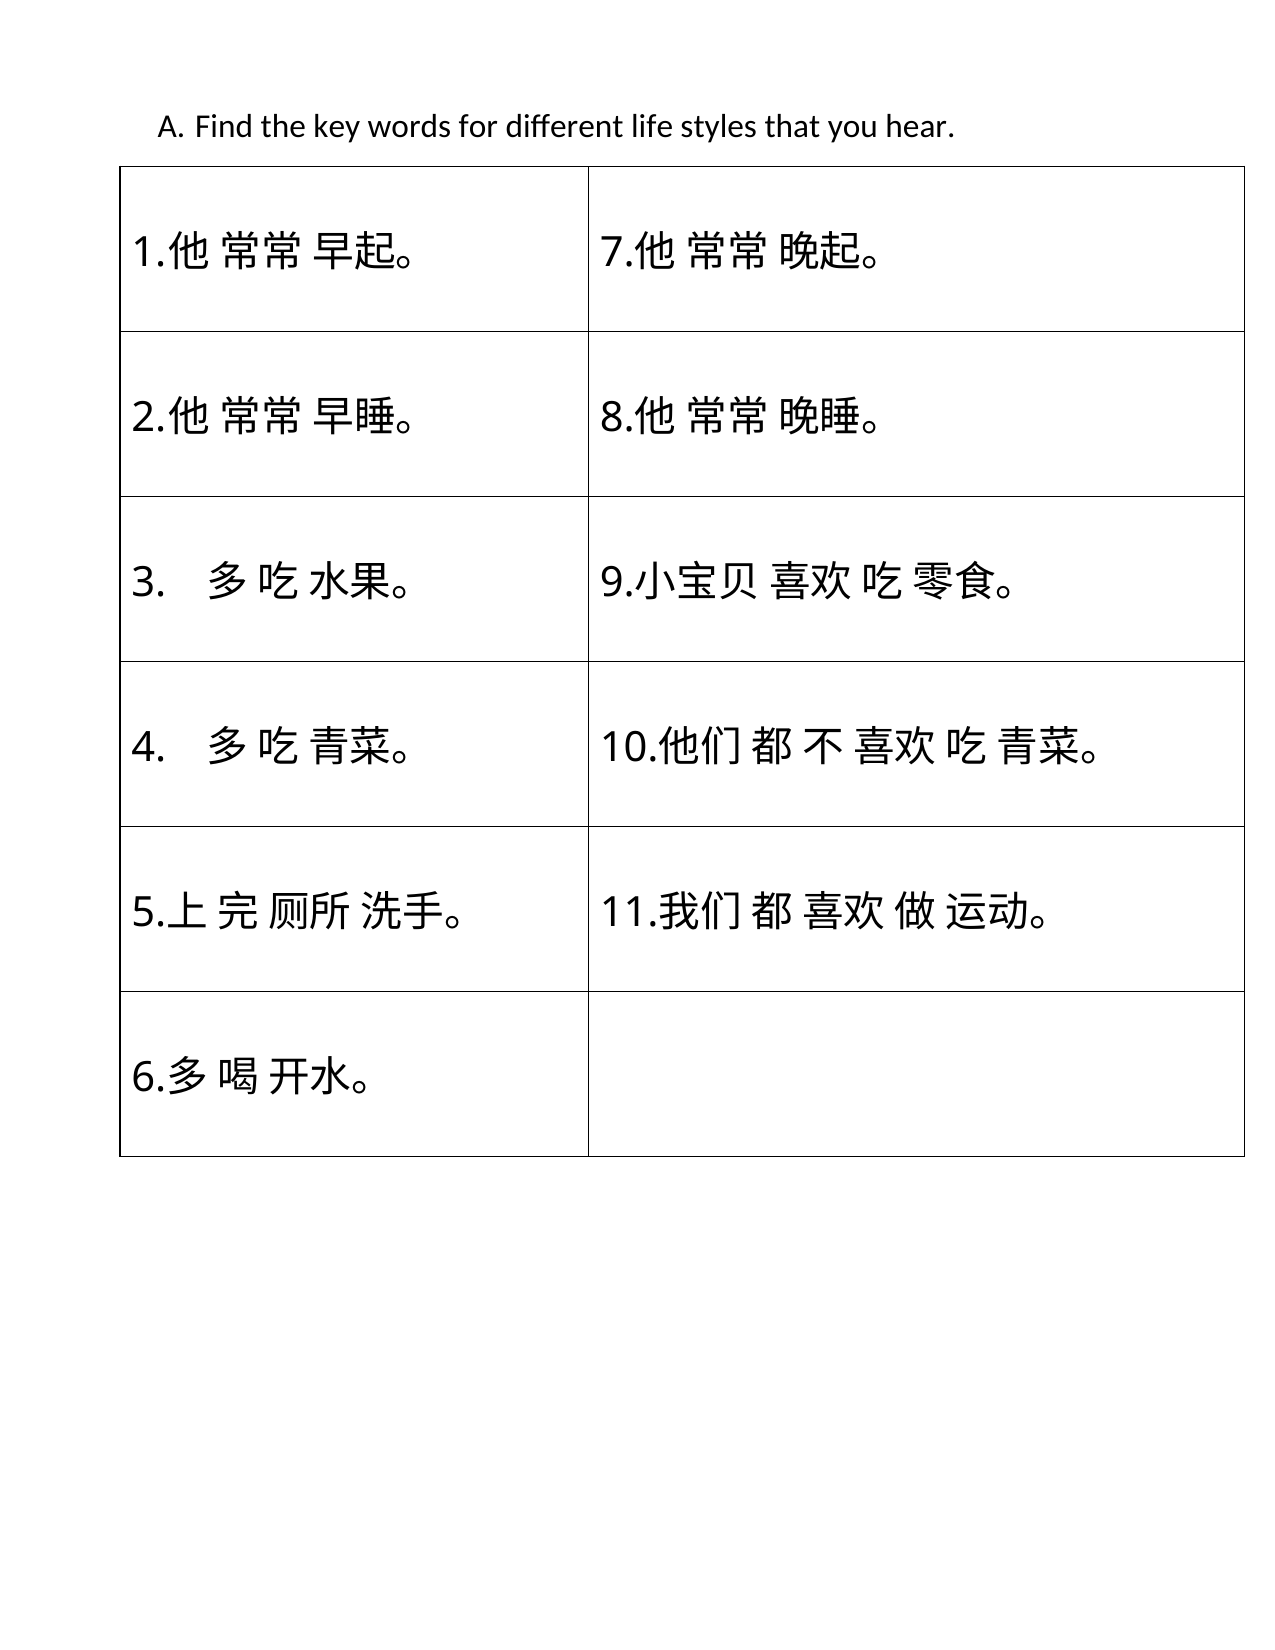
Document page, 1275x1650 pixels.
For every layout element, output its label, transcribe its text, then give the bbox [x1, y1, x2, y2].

list Find the key words for different life styles that you hear. [157, 105, 1155, 146]
table_cell 多 吃 水果。 [121, 497, 588, 661]
table_cell 9.小宝贝 喜欢 吃 零食。 [589, 497, 1244, 661]
table_header 他 常常 早起。 [121, 167, 588, 331]
table_header 7.他 常常 晚起。 [589, 167, 1244, 331]
table_cell [589, 992, 1244, 1156]
table_cell 11.我们 都 喜欢 做 运动。 [589, 827, 1244, 991]
table_cell 8.他 常常 晚睡。 [589, 332, 1244, 496]
table_cell 10.他们 都 不 喜欢 吃 青菜。 [589, 662, 1244, 826]
table_cell 多 吃 青菜。 [121, 662, 588, 826]
table_cell 他 常常 早睡。 [121, 332, 588, 496]
table_cell 6.多 喝 开水。 [121, 992, 588, 1156]
table_cell 5.上 完 厕所 洗手。 [121, 827, 588, 991]
